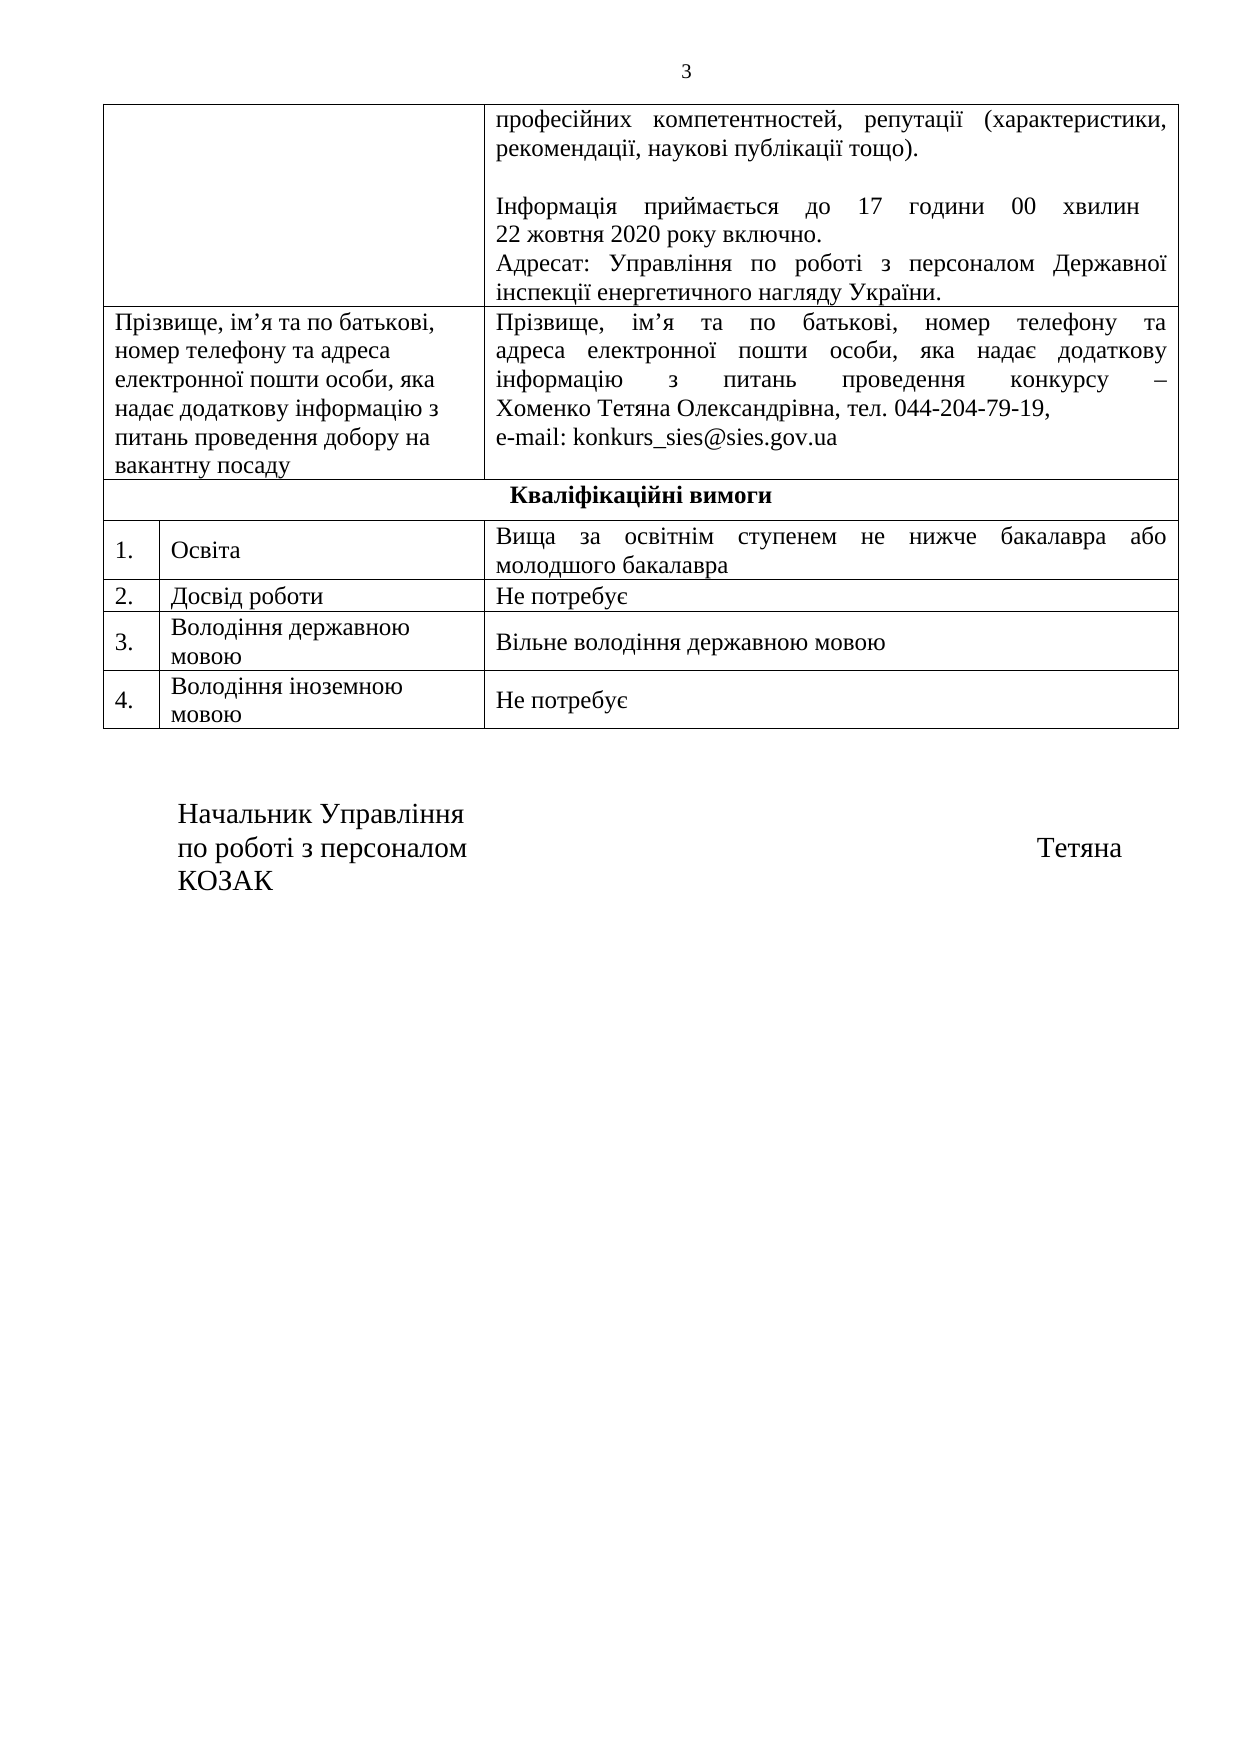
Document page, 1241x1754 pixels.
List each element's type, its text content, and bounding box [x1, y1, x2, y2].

text по роботі з персоналом Тетяна КОЗАК [177, 830, 1122, 897]
table_cell Вільне володіння державною мовою [485, 612, 1178, 670]
table_cell 3. [104, 612, 159, 670]
table_cell Освіта [160, 521, 484, 578]
table_cell 1. [104, 521, 159, 578]
table_cell Прізвище, ім’я та по батькові, номер телефону та адреса електронної пошти особи, яка надає додаткову інформацію з питань проведення конкурсу – Хоменко Тетяна Олександрівна, тел. 044-204-79-19, e-mail: konkurs_sies@sies.gov.ua [485, 307, 1178, 479]
table_cell Вища за освітнім ступенем не нижче бакалавра або молодшого бакалавра [485, 521, 1178, 578]
table_cell Не потребує [485, 580, 1178, 611]
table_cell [104, 105, 484, 306]
text Начальник Управління [177, 796, 1167, 830]
table_cell 2. [104, 580, 159, 611]
table_cell Володіння державною мовою [160, 612, 484, 670]
table_cell 4. [104, 671, 159, 728]
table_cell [485, 105, 1178, 306]
table_cell Досвід роботи [160, 580, 484, 611]
table_cell Прізвище, ім’я та по батькові, номер телефону та адреса електронної пошти особи, яка надає додаткову інформацію з питань проведення добору на вакантну посаду [104, 307, 484, 479]
table_cell Не потребує [485, 671, 1178, 728]
table_cell Кваліфікаційні вимоги [104, 480, 1178, 520]
table_cell Володіння іноземною мовою [160, 671, 484, 728]
